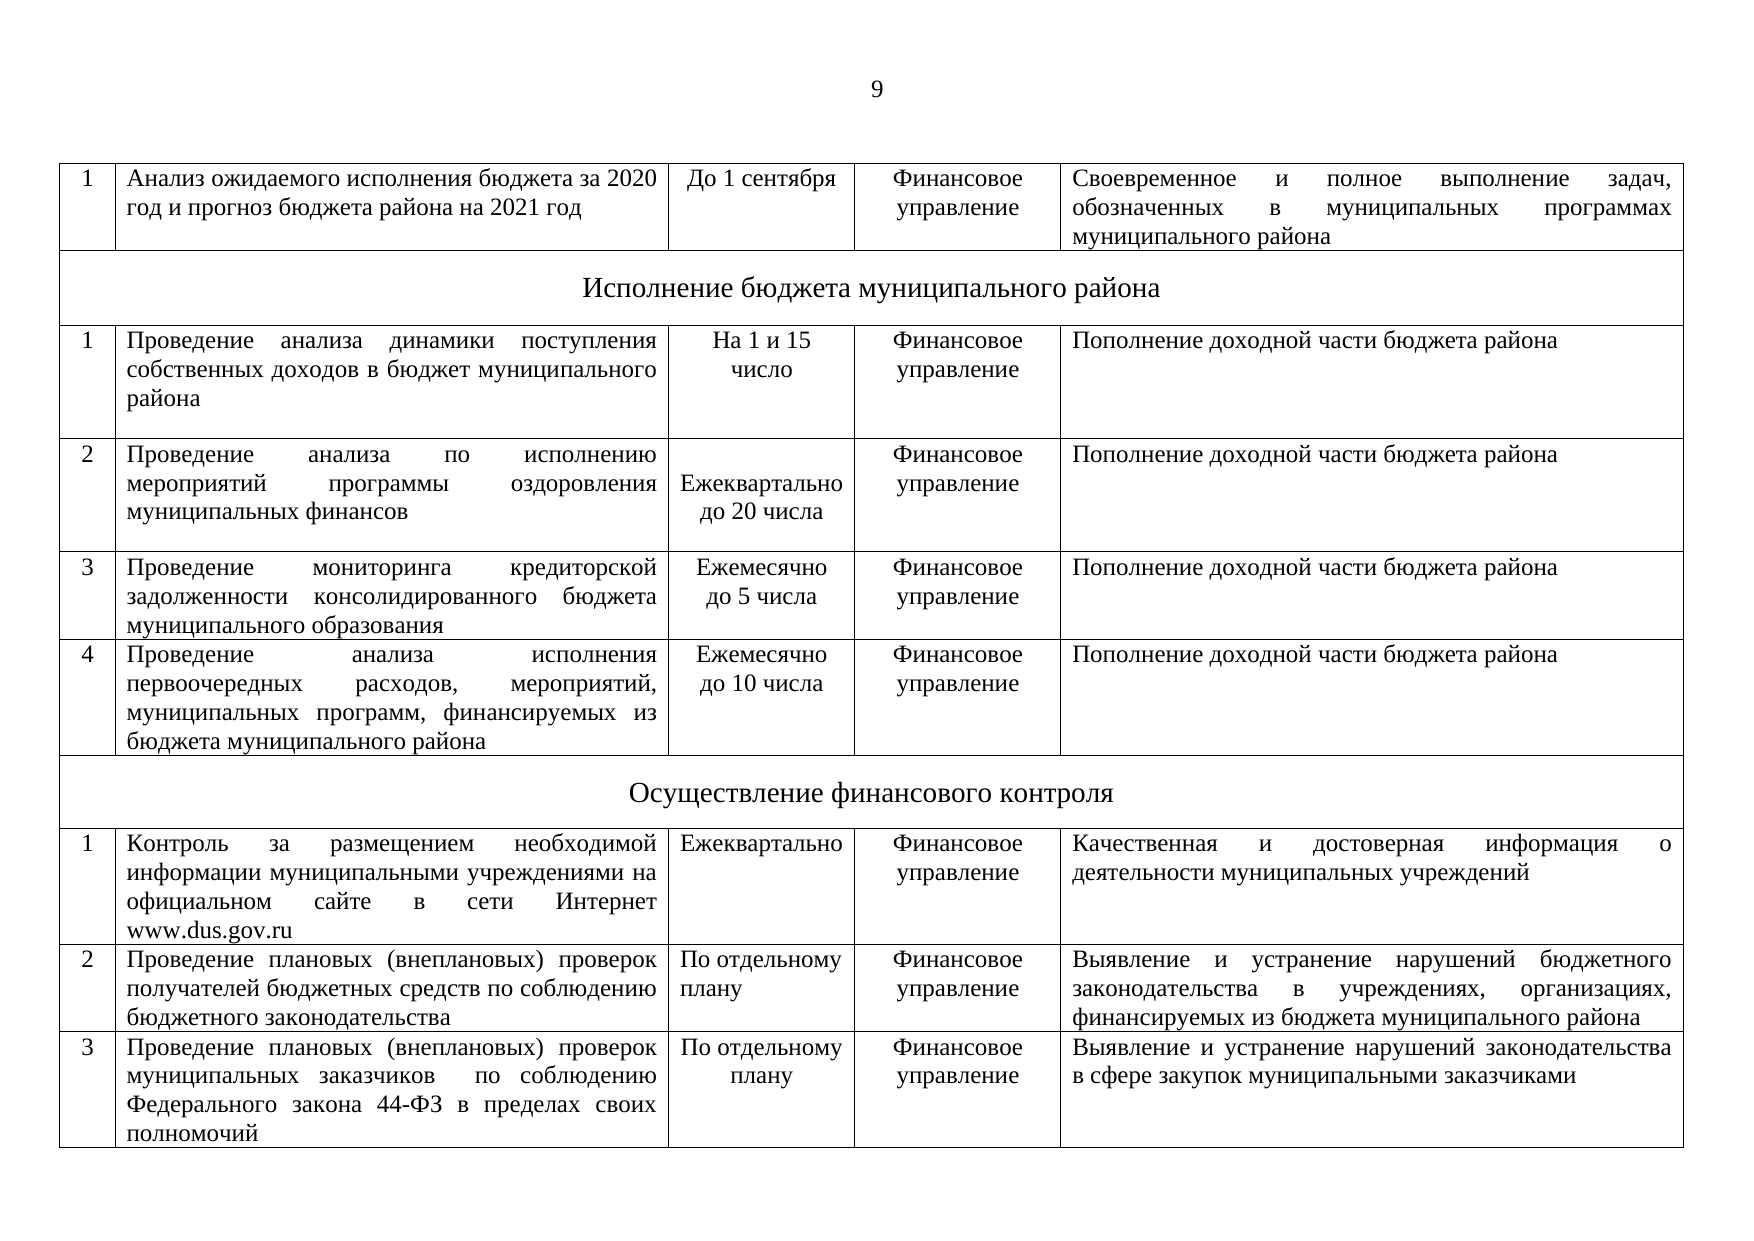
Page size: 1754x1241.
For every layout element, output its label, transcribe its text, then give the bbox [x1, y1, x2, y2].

table_cell Выявление и устранение нарушений законодательства в сфере закупок муниципальными заказчиками [1061, 1032, 1683, 1147]
table_cell Пополнение доходной части бюджета района [1061, 552, 1683, 638]
table_cell 2 [60, 945, 115, 1031]
table_cell 1 [60, 326, 115, 438]
table_cell 1 [60, 164, 115, 250]
table_cell Своевременное и полное выполнение задач, обозначенных в муниципальных программах муниципального района [1061, 164, 1683, 250]
table_cell Выявление и устранение нарушений бюджетного законодательства в учреждениях, организациях, финансируемых из бюджета муниципального района [1061, 945, 1683, 1031]
table_cell Финансовое управление [855, 552, 1060, 638]
table_cell Пополнение доходной части бюджета района [1061, 326, 1683, 438]
table_cell Анализ ожидаемого исполнения бюджета за 2020 год и прогноз бюджета района на 2021 год [116, 164, 668, 250]
table_cell Осуществление финансового контроля [60, 756, 1683, 827]
table_cell Проведение плановых (внеплановых) проверок получателей бюджетных средств по соблюдению бюджетного законодательства [116, 945, 668, 1031]
table_cell Финансовое управление [855, 164, 1060, 250]
table_cell Проведение мониторинга кредиторской задолженности консолидированного бюджета муниципального образования [116, 552, 668, 638]
table_cell Ежеквартально [669, 829, 854, 943]
table_cell Ежемесячно до 10 числа [669, 640, 854, 754]
table_cell По отдельному плану [669, 1032, 854, 1147]
table_cell На 1 и 15 число [669, 326, 854, 438]
table_cell 1 [60, 829, 115, 943]
table_cell Финансовое управление [855, 829, 1060, 943]
table_cell Пополнение доходной части бюджета района [1061, 439, 1683, 551]
table_cell До 1 сентября [669, 164, 854, 250]
table_cell Финансовое управление [855, 439, 1060, 551]
table_cell Финансовое управление [855, 326, 1060, 438]
table_cell Пополнение доходной части бюджета района [1061, 640, 1683, 754]
table_cell Проведение анализа исполнения первоочередных расходов, мероприятий, муниципальных программ, финансируемых из бюджета муниципального района [116, 640, 668, 754]
table_cell Проведение анализа по исполнению мероприятий программы оздоровления муниципальных финансов [116, 439, 668, 551]
table_cell Исполнение бюджета муниципального района [60, 251, 1683, 324]
table_cell Проведение плановых (внеплановых) проверок муниципальных заказчиков по соблюдению Федерального закона 44-ФЗ в пределах своих полномочий [116, 1032, 668, 1147]
table_cell Качественная и достоверная информация о деятельности муниципальных учреждений [1061, 829, 1683, 943]
table_cell 4 [60, 640, 115, 754]
table_cell Контроль за размещением необходимой информации муниципальными учреждениями на официальном сайте в сети Интернет www.dus.gov.ru [116, 829, 668, 943]
table_cell 3 [60, 552, 115, 638]
table_cell Проведение анализа динамики поступления собственных доходов в бюджет муниципального района [116, 326, 668, 438]
table_cell По отдельному плану [669, 945, 854, 1031]
table_cell Ежемесячно до 5 числа [669, 552, 854, 638]
table_cell Ежеквартально до 20 числа [669, 439, 854, 551]
table_cell Финансовое управление [855, 945, 1060, 1031]
table_cell 3 [60, 1032, 115, 1147]
table_cell Финансовое управление [855, 640, 1060, 754]
table_cell Финансовое управление [855, 1032, 1060, 1147]
table_cell 2 [60, 439, 115, 551]
